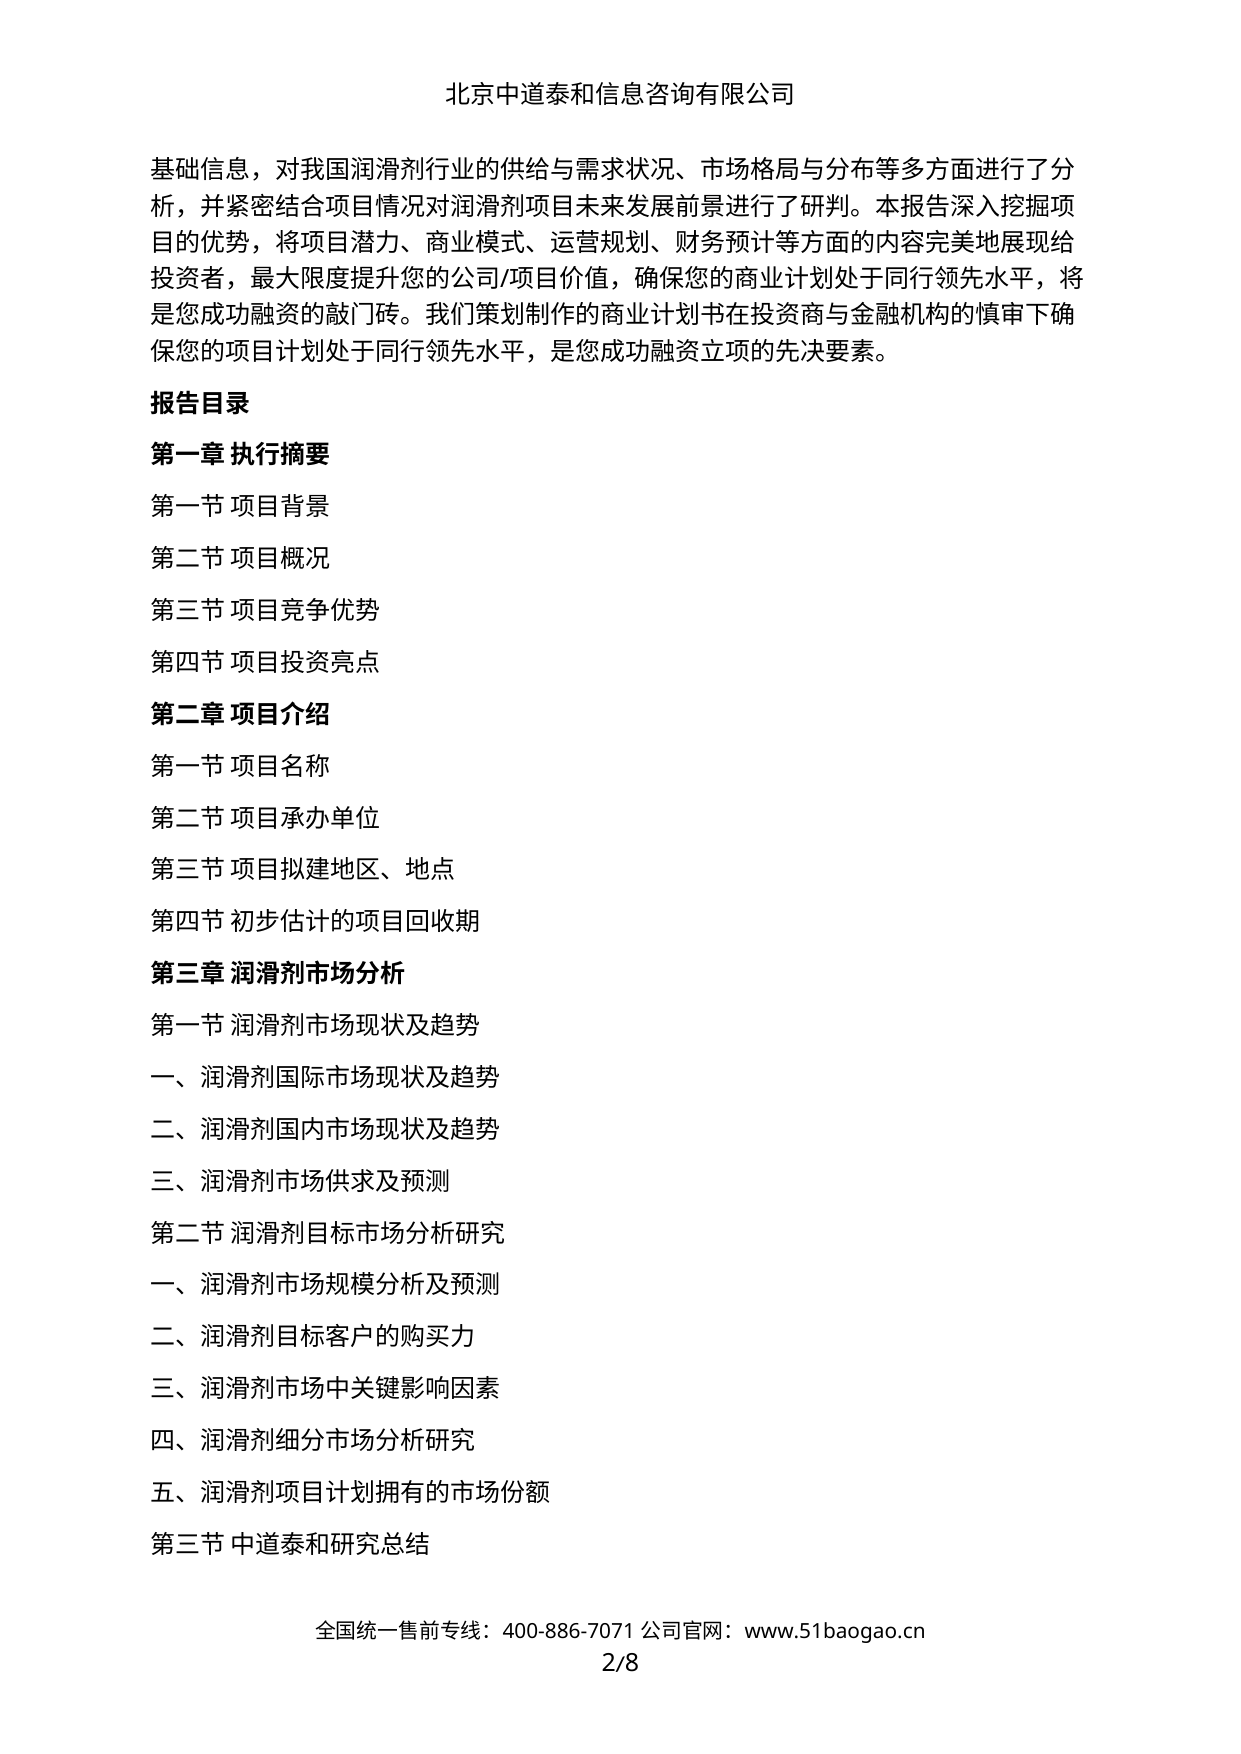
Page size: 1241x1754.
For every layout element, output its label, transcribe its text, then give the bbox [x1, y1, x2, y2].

text 四、润滑剂细分市场分析研究 [150, 1421, 1090, 1457]
text 二、润滑剂目标客户的购买力 [150, 1317, 1090, 1353]
text 第四节 初步估计的项目回收期 [150, 902, 1090, 938]
text 第三章 润滑剂市场分析 [150, 954, 1090, 990]
text 第二节 项目承办单位 [150, 798, 1090, 834]
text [150, 150, 1090, 367]
text 三、润滑剂市场中关键影响因素 [150, 1369, 1090, 1405]
text 第一节 项目背景 [150, 487, 1090, 523]
text 第四节 项目投资亮点 [150, 642, 1090, 679]
text 第三节 项目拟建地区、地点 [150, 850, 1090, 886]
text 二、润滑剂国内市场现状及趋势 [150, 1109, 1090, 1146]
text 第二章 项目介绍 [150, 694, 1090, 731]
text 三、润滑剂市场供求及预测 [150, 1161, 1090, 1197]
text 一、润滑剂国际市场现状及趋势 [150, 1057, 1090, 1094]
text 第三节 项目竞争优势 [150, 591, 1090, 627]
text 一、润滑剂市场规模分析及预测 [150, 1265, 1090, 1301]
text 五、润滑剂项目计划拥有的市场份额 [150, 1472, 1090, 1509]
text 第一节 项目名称 [150, 746, 1090, 782]
text 第二节 项目概况 [150, 539, 1090, 575]
text 报告目录 [150, 383, 1090, 419]
text 第一章 执行摘要 [150, 435, 1090, 471]
text 第三节 中道泰和研究总结 [150, 1524, 1090, 1561]
text 第一节 润滑剂市场现状及趋势 [150, 1006, 1090, 1042]
text 第二节 润滑剂目标市场分析研究 [150, 1213, 1090, 1249]
